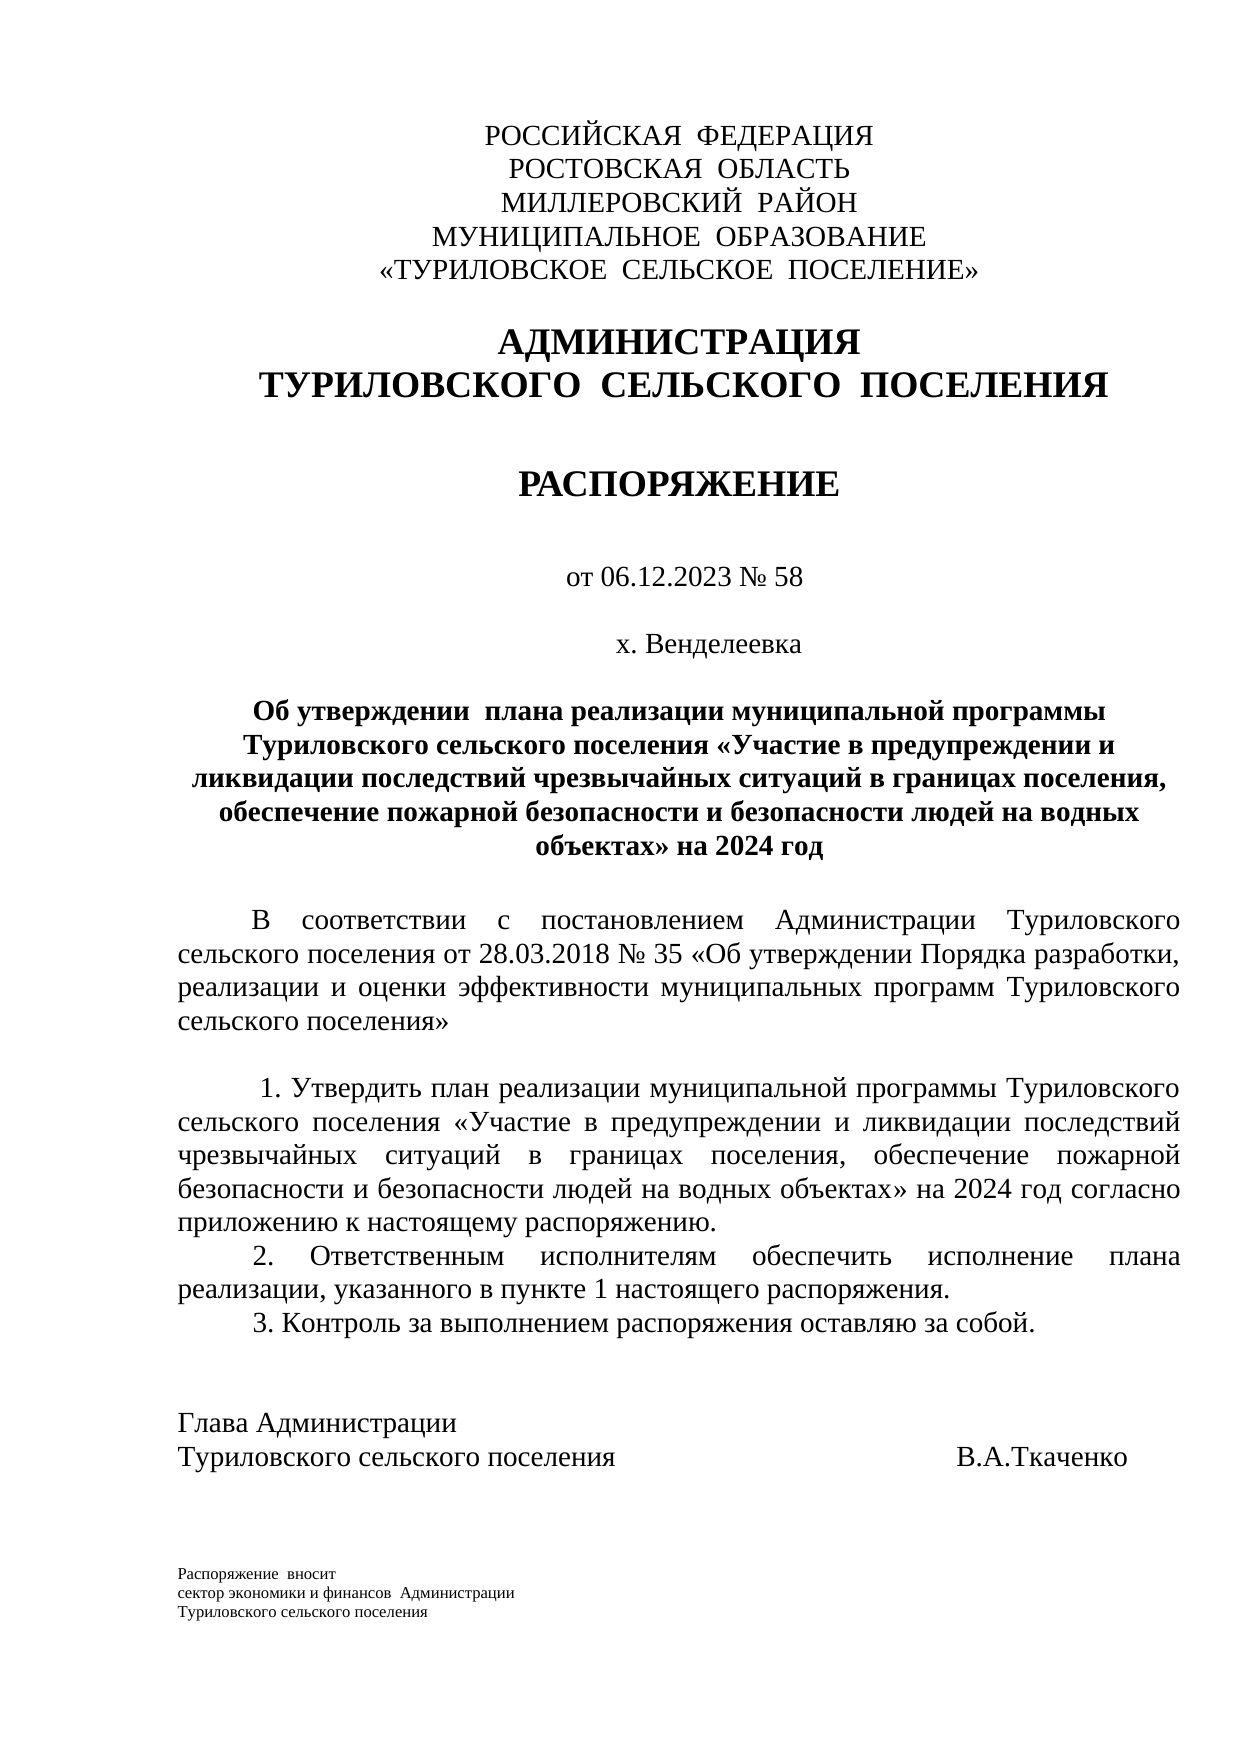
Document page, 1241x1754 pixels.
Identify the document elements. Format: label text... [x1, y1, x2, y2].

text 3. Контроль за выполнением распоряжения оставляю за собой. [177, 1305, 1181, 1338]
text Туриловского сельского поселения «Участие в предупреждении и ликвидации последствий чрезвычайных ситуаций в границах поселения, обеспечение пожарной безопасности и безопасности людей на водных объектах» на 2024 год [177, 727, 1181, 861]
text В соответствии с постановлением Администрации Туриловского сельского поселения от 28.03.2018 № 35 «Об утверждении Порядка разработки, реализации и оценки эффективности муниципальных программ Туриловского сельского поселения» [177, 902, 1181, 1037]
text Туриловского сельского поселения В.А.Ткаченко [177, 1439, 1181, 1473]
subtitle РАСПОРЯЖЕНИЕ [177, 462, 1181, 505]
text 2. Ответственным исполнителям обеспечить исполнение плана реализации, указанного в пункте 1 настоящего распоряжения. [177, 1238, 1181, 1305]
text ТУРИЛОВСКОГО СЕЛЬСКОГО ПОСЕЛЕНИЯ [177, 362, 1181, 406]
text МУНИЦИПАЛЬНОЕ ОБРАЗОВАНИЕ [177, 219, 1181, 252]
text Распоряжение вносит [177, 1564, 1181, 1583]
text МИЛЛЕРОВСКИЙ РАЙОН [177, 185, 1181, 219]
text Туриловского сельского поселения [177, 1602, 1181, 1621]
text сектор экономики и финансов Администрации [177, 1583, 1181, 1602]
text РОСТОВСКАЯ ОБЛАСТЬ [177, 152, 1181, 185]
text АДМИНИСТРАЦИЯ [177, 319, 1181, 362]
text 1. Утвердить план реализации муниципальной программы Туриловского сельского поселения «Участие в предупреждении и ликвидации последствий чрезвычайных ситуаций в границах поселения, обеспечение пожарной безопасности и безопасности людей на водных объектах» на 2024 год согласно приложению к настоящему распоряжению. [177, 1070, 1181, 1238]
text х. Венделеевка [177, 626, 1181, 660]
text Об утверждении плана реализации муниципальной программы [177, 693, 1181, 727]
text Глава Администрации [177, 1406, 1181, 1439]
text «ТУРИЛОВСКОЕ СЕЛЬСКОЕ ПОСЕЛЕНИЕ» [177, 252, 1181, 286]
text от 06.12.2023 58 [177, 559, 1181, 593]
text РОССИЙСКАЯ ФЕДЕРАЦИЯ [177, 118, 1181, 152]
